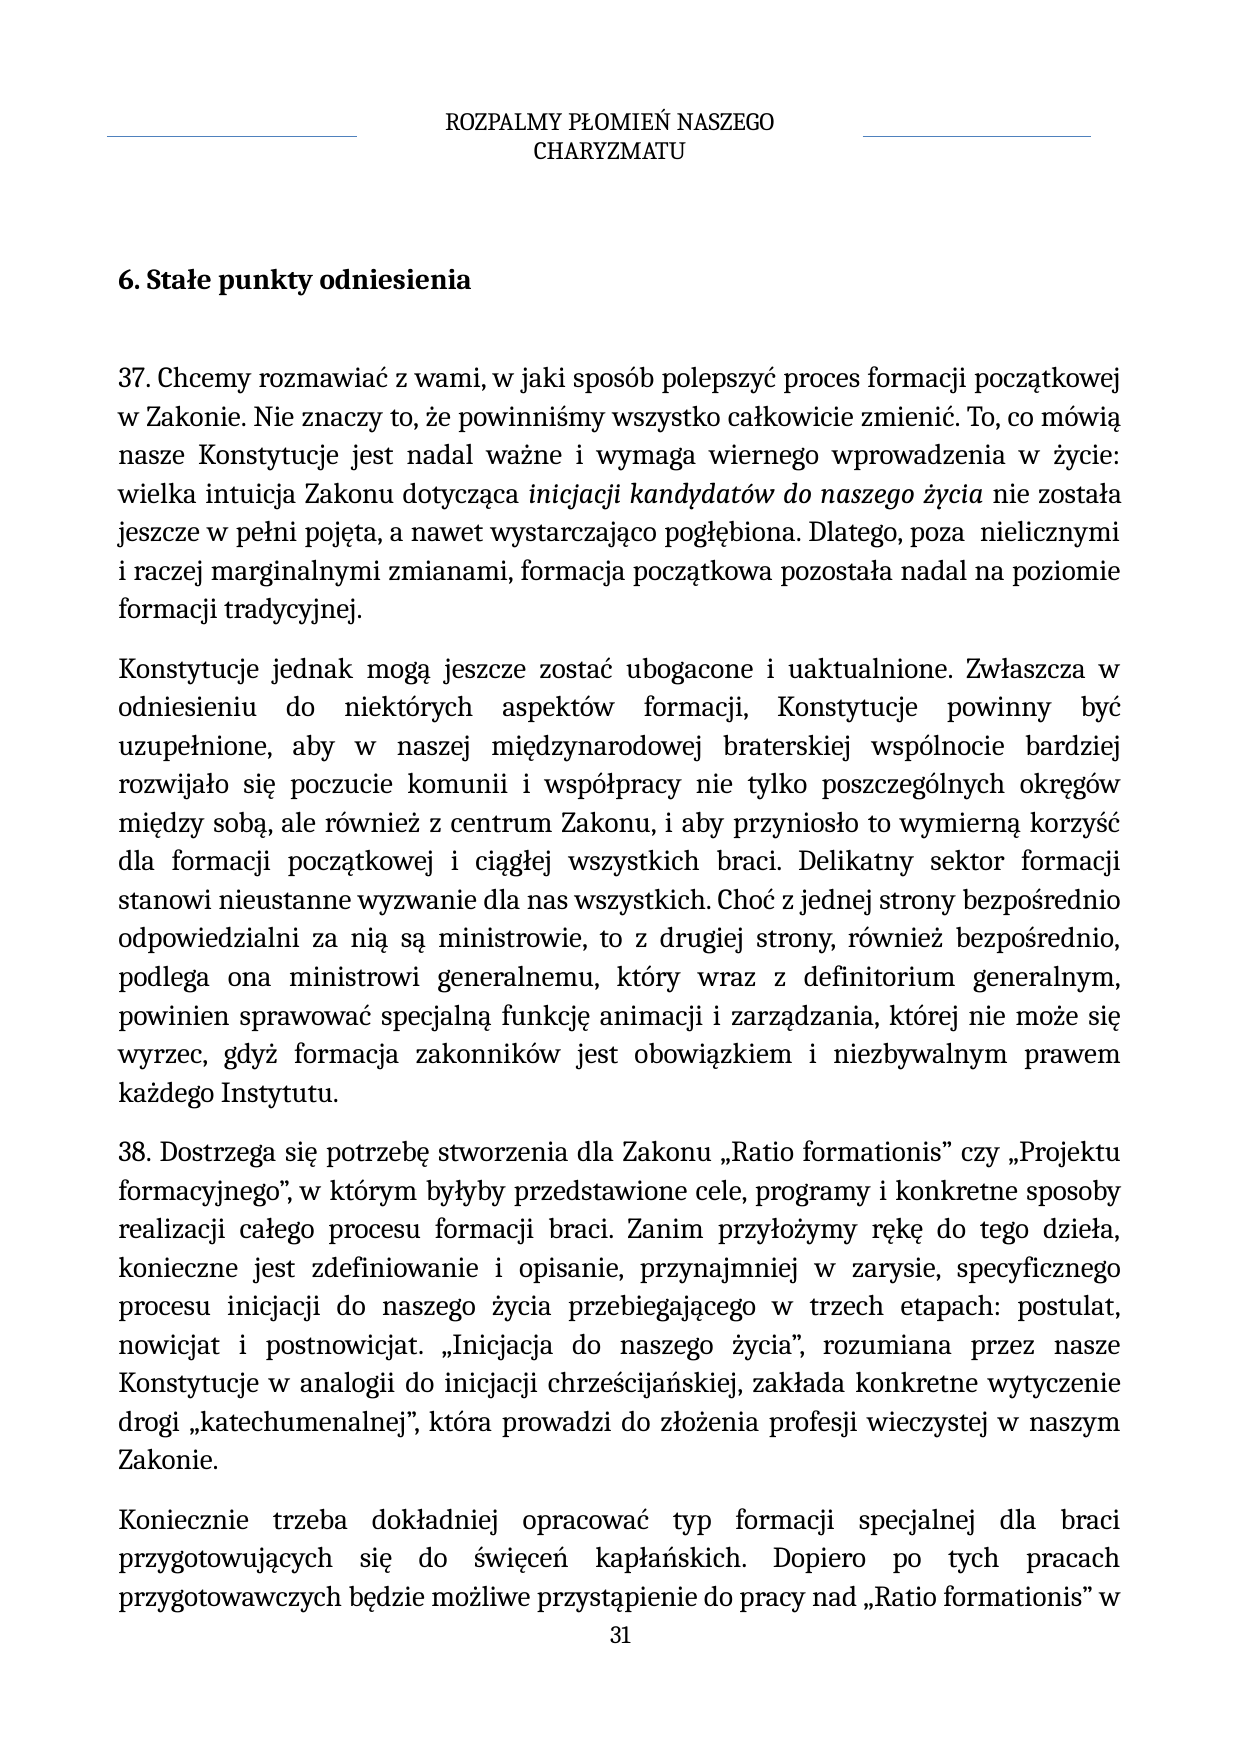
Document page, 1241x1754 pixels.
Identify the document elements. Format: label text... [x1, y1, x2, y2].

subtitle 6. Stałe punkty odniesienia [118, 263, 1122, 297]
text 37. Chcemy rozmawiać z wami, w jaki sposób polepszyć proces formacji początkowej w Zakonie. Nie znaczy to, że powinniśmy wszystko całkowicie zmienić. To, co mówią nasze Konstytucje jest nadal ważne i wymaga wiernego wprowadzenia w życie: wielka intuicja Zakonu dotycząca inicjacji kandydatów do naszego życia nie została jeszcze w pełni pojęta, a nawet wystarczająco pogłębiona. Dlatego, poza nielicznymi i raczej marginalnymi zmianami, formacja początkowa pozostała nadal na poziomie formacji tradycyjnej. [118, 361, 1122, 626]
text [118, 1503, 1122, 1613]
text 38. Dostrzega się potrzebę stworzenia dla Zakonu „Ratio formationis” czy „Projektu formacyjnego”, w którym byłyby przedstawione cele, programy i konkretne sposoby realizacji całego procesu formacji braci. Zanim przyłożymy rękę do tego dzieła, konieczne jest zdefiniowanie i opisanie, przynajmniej w zarysie, specyficznego procesu inicjacji do naszego życia przebiegającego w trzech etapach: postulat, nowicjat i postnowicjat. „Inicjacja do naszego życia”, rozumiana przez nasze Konstytucje w analogii do inicjacji chrześcijańskiej, zakłada konkretne wytyczenie drogi „katechumenalnej”, która prowadzi do złożenia profesji wieczystej w naszym Zakonie. [118, 1135, 1122, 1477]
text Konstytucje jednak mogą jeszcze zostać ubogacone i uaktualnione. Zwłaszcza w odniesieniu do niektórych aspektów formacji, Konstytucje powinny być uzupełnione, aby w naszej międzynarodowej braterskiej wspólnocie bardziej rozwijało się poczucie komunii i współpracy nie tylko poszczególnych okręgów między sobą, ale również z centrum Zakonu, i aby przyniosło to wymierną korzyść dla formacji początkowej i ciągłej wszystkich braci. Delikatny sektor formacji stanowi nieustanne wyzwanie dla nas wszystkich. Choć z jednej strony bezpośrednio odpowiedzialni za nią są ministrowie, to z drugiej strony, również bezpośrednio, podlega ona ministrowi generalnemu, który wraz z definitorium generalnym, powinien sprawować specjalną funkcję animacji i zarządzania, której nie może się wyrzec, gdyż formacja zakonników jest obowiązkiem i niezbywalnym prawem każdego Instytutu. [118, 652, 1122, 1109]
